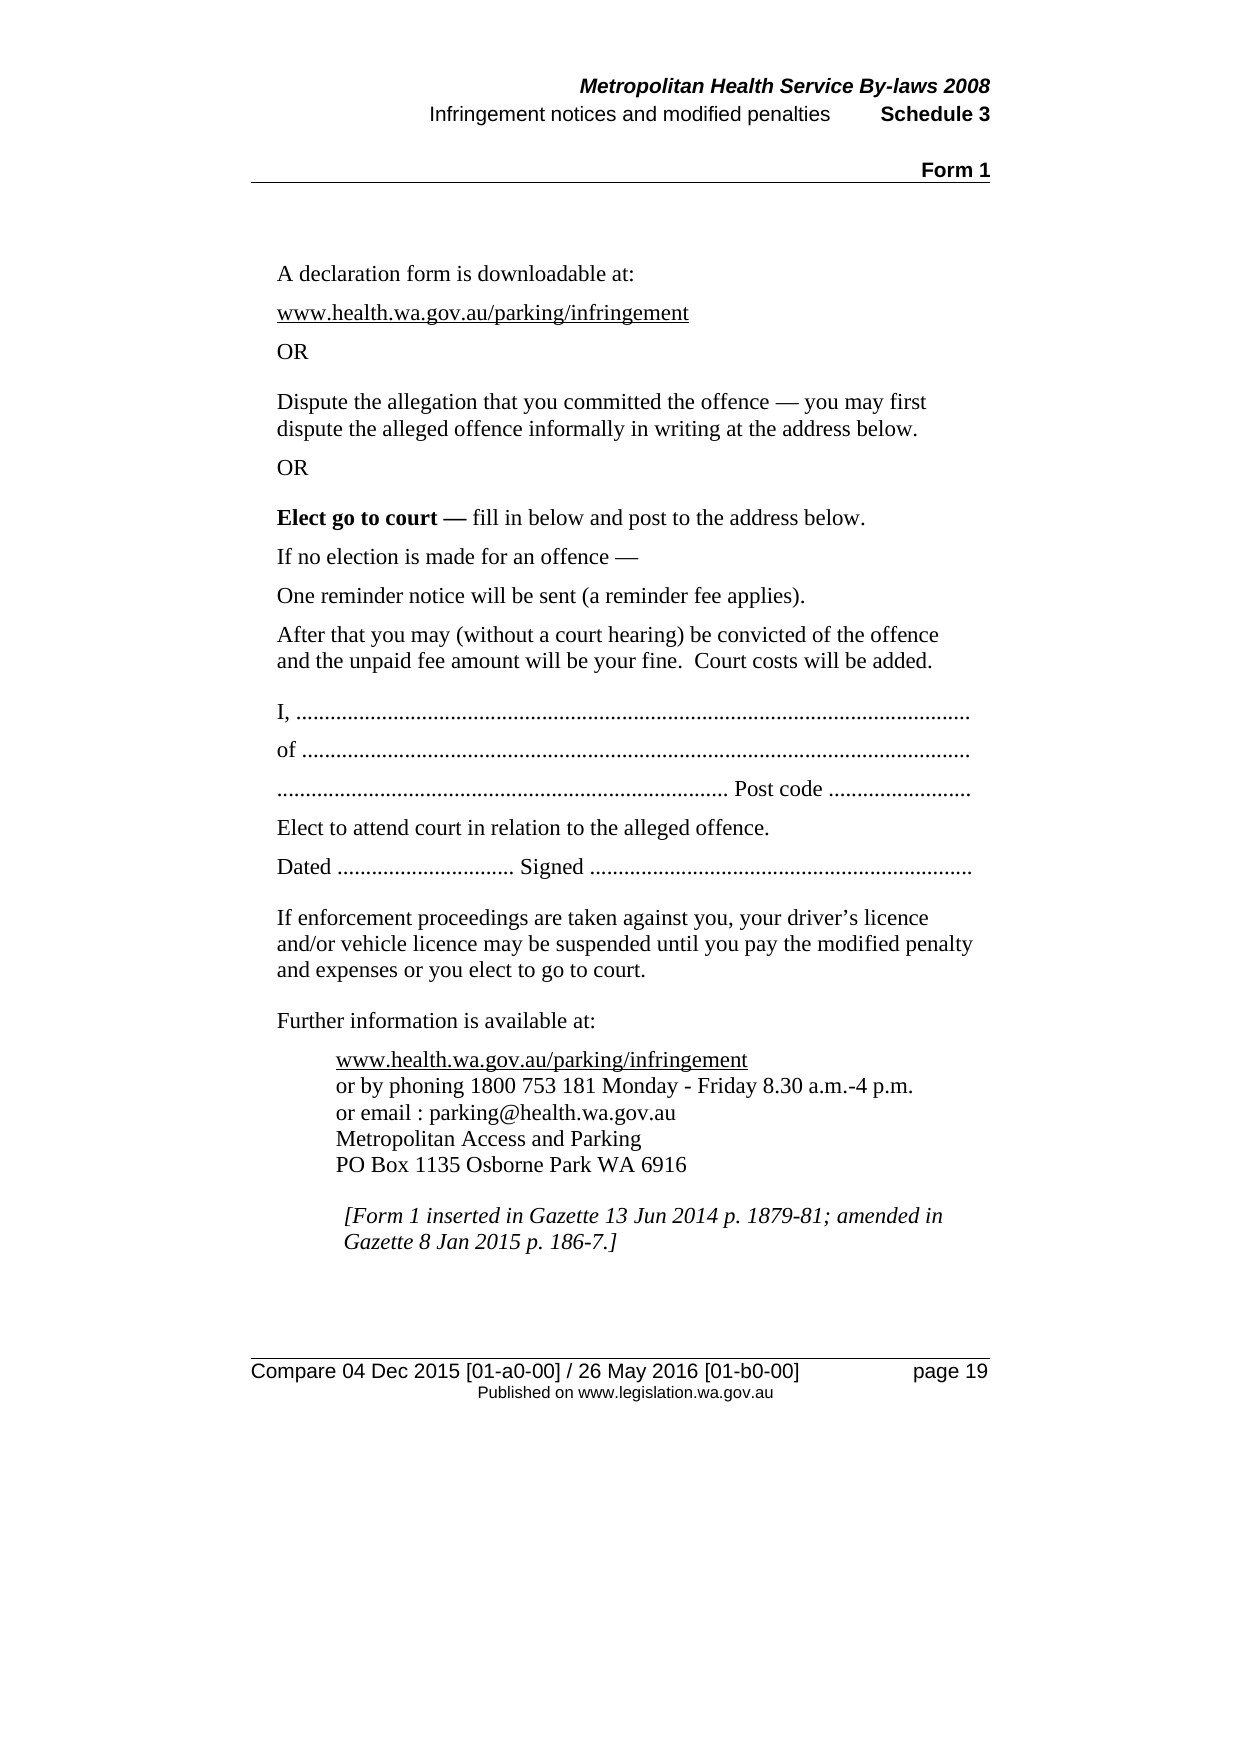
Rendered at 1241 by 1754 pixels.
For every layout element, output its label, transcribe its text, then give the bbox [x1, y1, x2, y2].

table_cell If enforcement proceedings are taken against you, your driver’s licence and/or vehicle licence may be suspended until you pay the modified penalty and expenses or you elect to go to court. [265, 891, 988, 994]
table_cell A declaration form is downloadable at: www.health.wa.gov.au/parking/infringement OR [265, 248, 988, 376]
text [Form 1 inserted in Gazette 13 Jun 2014 p. 1879-81; amended in Gazette 8 Jan 2015 p. 186-7.] [251, 1202, 990, 1255]
table_cell Elect go to court — fill in below and post to the address below. If no election is made for an offence — One reminder notice will be sent (a reminder fee applies). After that you may (without a court hearing) be convicted of the offence and the unpaid fee amount will be your fine. Court costs will be added. [265, 492, 988, 685]
table_cell Dispute the allegation that you committed the offence — you may first dispute the alleged offence informally in writing at the address below. OR [265, 376, 988, 492]
table_cell Further information is available at: www.health.wa.gov.au/parking/infringement or by phoning 1800 753 181 Monday - Friday 8.30 a.m.-4 p.m. or email : parking@health.wa.gov.au Metropolitan Access and Parking PO Box 1135 Osborne Park WA 6916 [265, 995, 988, 1189]
table_cell I, ...................................................................................................................... of ..................................................................................................................... ............................................................................... Post code ......................... Elect to attend court in relation to the alleged offence. Dated ............................... Signed ................................................................... [265, 685, 988, 891]
